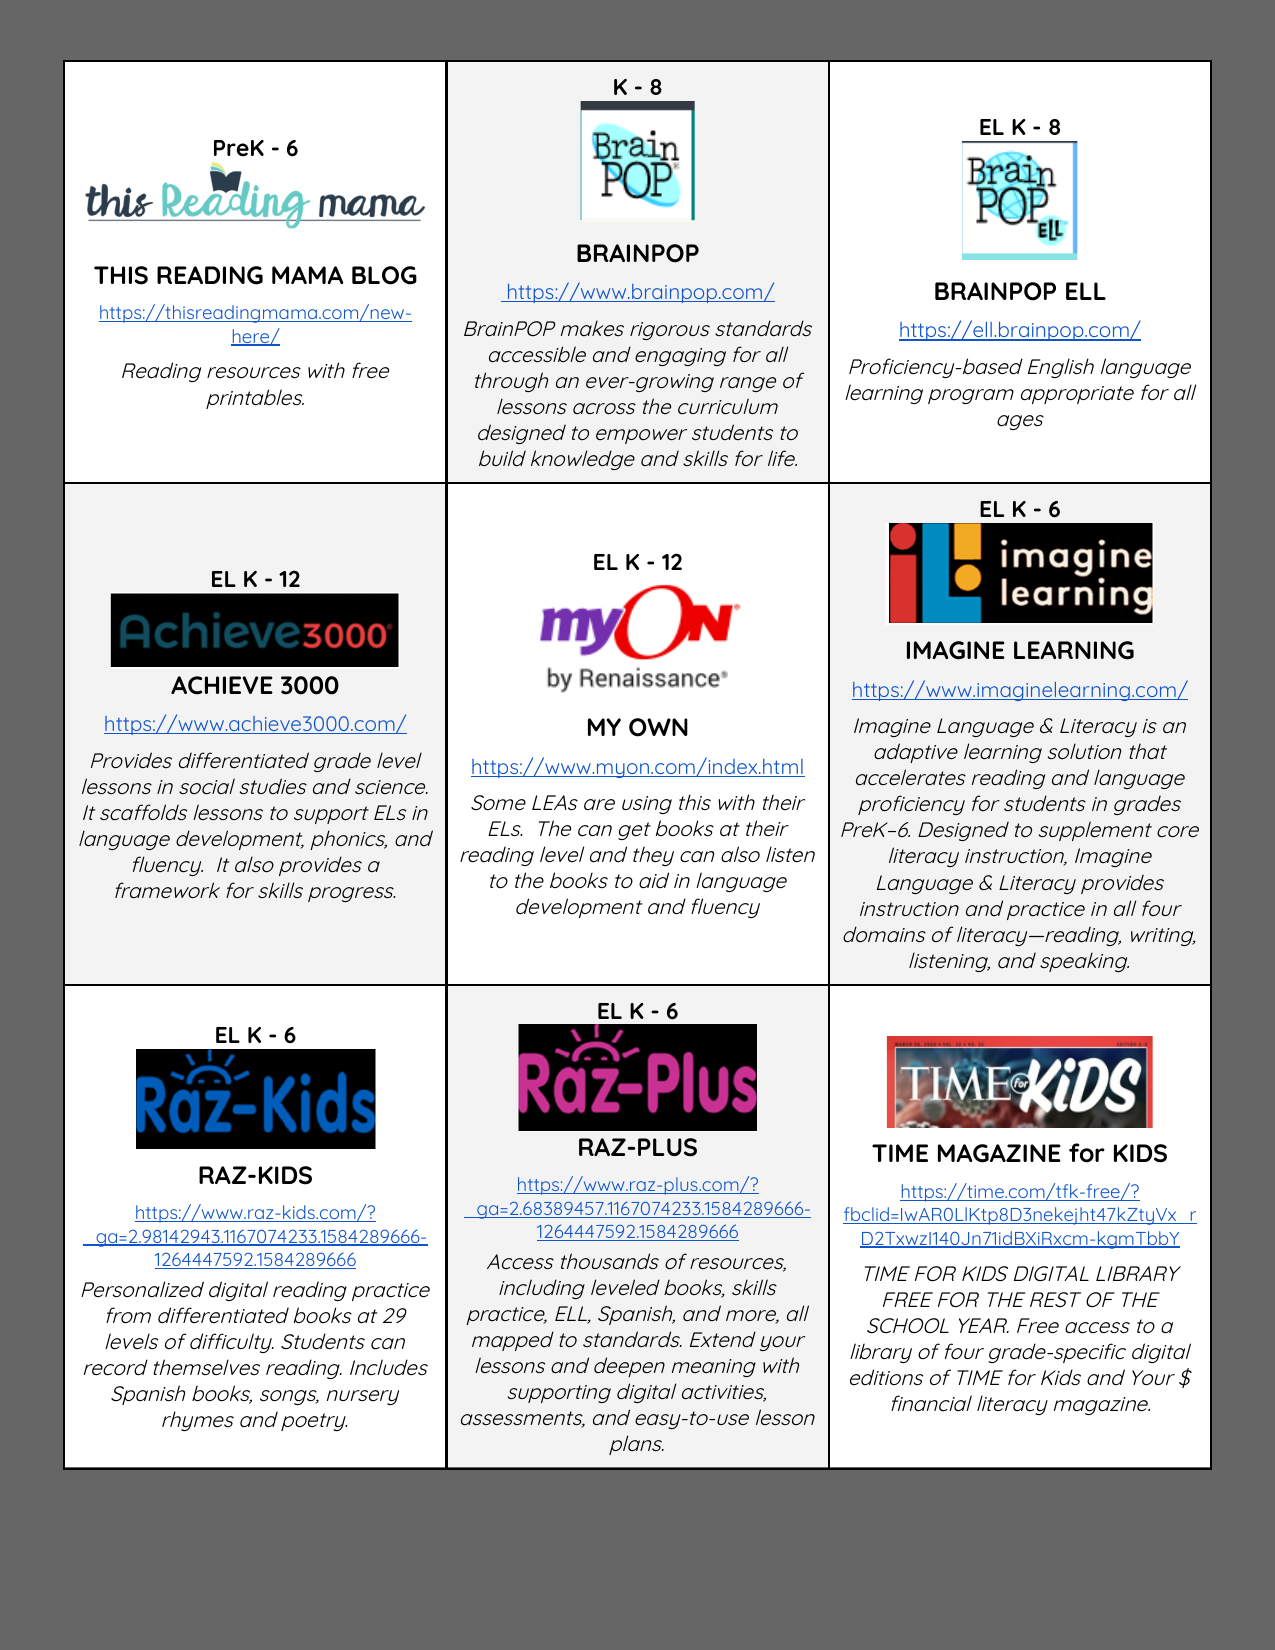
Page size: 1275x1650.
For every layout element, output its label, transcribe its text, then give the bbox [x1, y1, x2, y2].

table_cell EL K - 6 RAZ-KIDS https://www.raz-kids.com/?_ga=2.98142943.1167074233.1584289666-1264447592.1584289666 Personalized digital reading practice from differentiated books at 29 levels of difficulty. Students can record themselves reading. Includes Spanish books, songs, nursery rhymes and poetry. [65, 986, 445, 1467]
table_cell EL K - 12 ACHIEVE 3000 https://www.achieve3000.com/ Provides differentiated grade level lessons in social studies and science. It scaffolds lessons to support ELs in language development, phonics, and fluency. It also provides a framework for skills progress. [65, 484, 445, 984]
picture [517, 1024, 758, 1132]
picture [514, 576, 761, 702]
table_cell EL K - 6 IMAGINE LEARNING https://www.imaginelearning.com/ Imagine Language & Literacy is an adaptive learning solution that accelerates reading and language proficiency for students in grades PreK–6. Designed to supplement core literacy instruction, Imagine Language & Literacy provides instruction and practice in all four domains of literacy—reading, writing, listening, and speaking. [830, 484, 1210, 984]
picture [885, 523, 1155, 625]
table_cell EL K - 12 MY OWN https://www.myon.com/index.html Some LEAs are using this with their ELs. The can get books at their reading level and they can also listen to the books to aid in language development and fluency [448, 484, 828, 984]
picture [134, 1049, 377, 1149]
table_cell PreK - 6 THIS READING MAMA BLOG https://thisreadingmama.com/new-here/ Reading resources with free printables. [65, 62, 445, 482]
picture [962, 141, 1078, 260]
picture [580, 101, 695, 222]
picture [886, 1036, 1153, 1128]
picture [74, 162, 436, 244]
table_cell EL K - 6 RAZ-PLUS https://www.raz-plus.com/?_ga=2.68389457.1167074233.1584289666-1264447592.1584289666 Access thousands of resources, including leveled books, skills practice, ELL, Spanish, and more, all mapped to standards. Extend your lessons and deepen meaning with supporting digital activities, assessments, and easy-to-use lesson plans. [448, 986, 828, 1467]
picture [110, 592, 400, 669]
table_cell K - 8 BRAINPOP https://www.brainpop.com/ BrainPOP makes rigorous standards accessible and engaging for all through an ever-growing range of lessons across the curriculum designed to empower students to build knowledge and skills for life. [448, 62, 828, 482]
table_cell TIME MAGAZINE for KIDS https://time.com/tfk-free/?fbclid=IwAR0LlKtp8D3nekejht47kZtyVx_rD2TxwzI140Jn71idBXiRxcm-kgmTbbY TIME FOR KIDS DIGITAL LIBRARY FREE FOR THE REST OF THE SCHOOL YEAR. Free access to a library of four grade-specific digital editions of TIME for Kids and Your $ financial literacy magazine. [830, 986, 1210, 1467]
table_cell EL K - 8 BRAINPOP ELL https://ell.brainpop.com/ Proficiency-based English language learning program appropriate for all ages [830, 62, 1210, 482]
